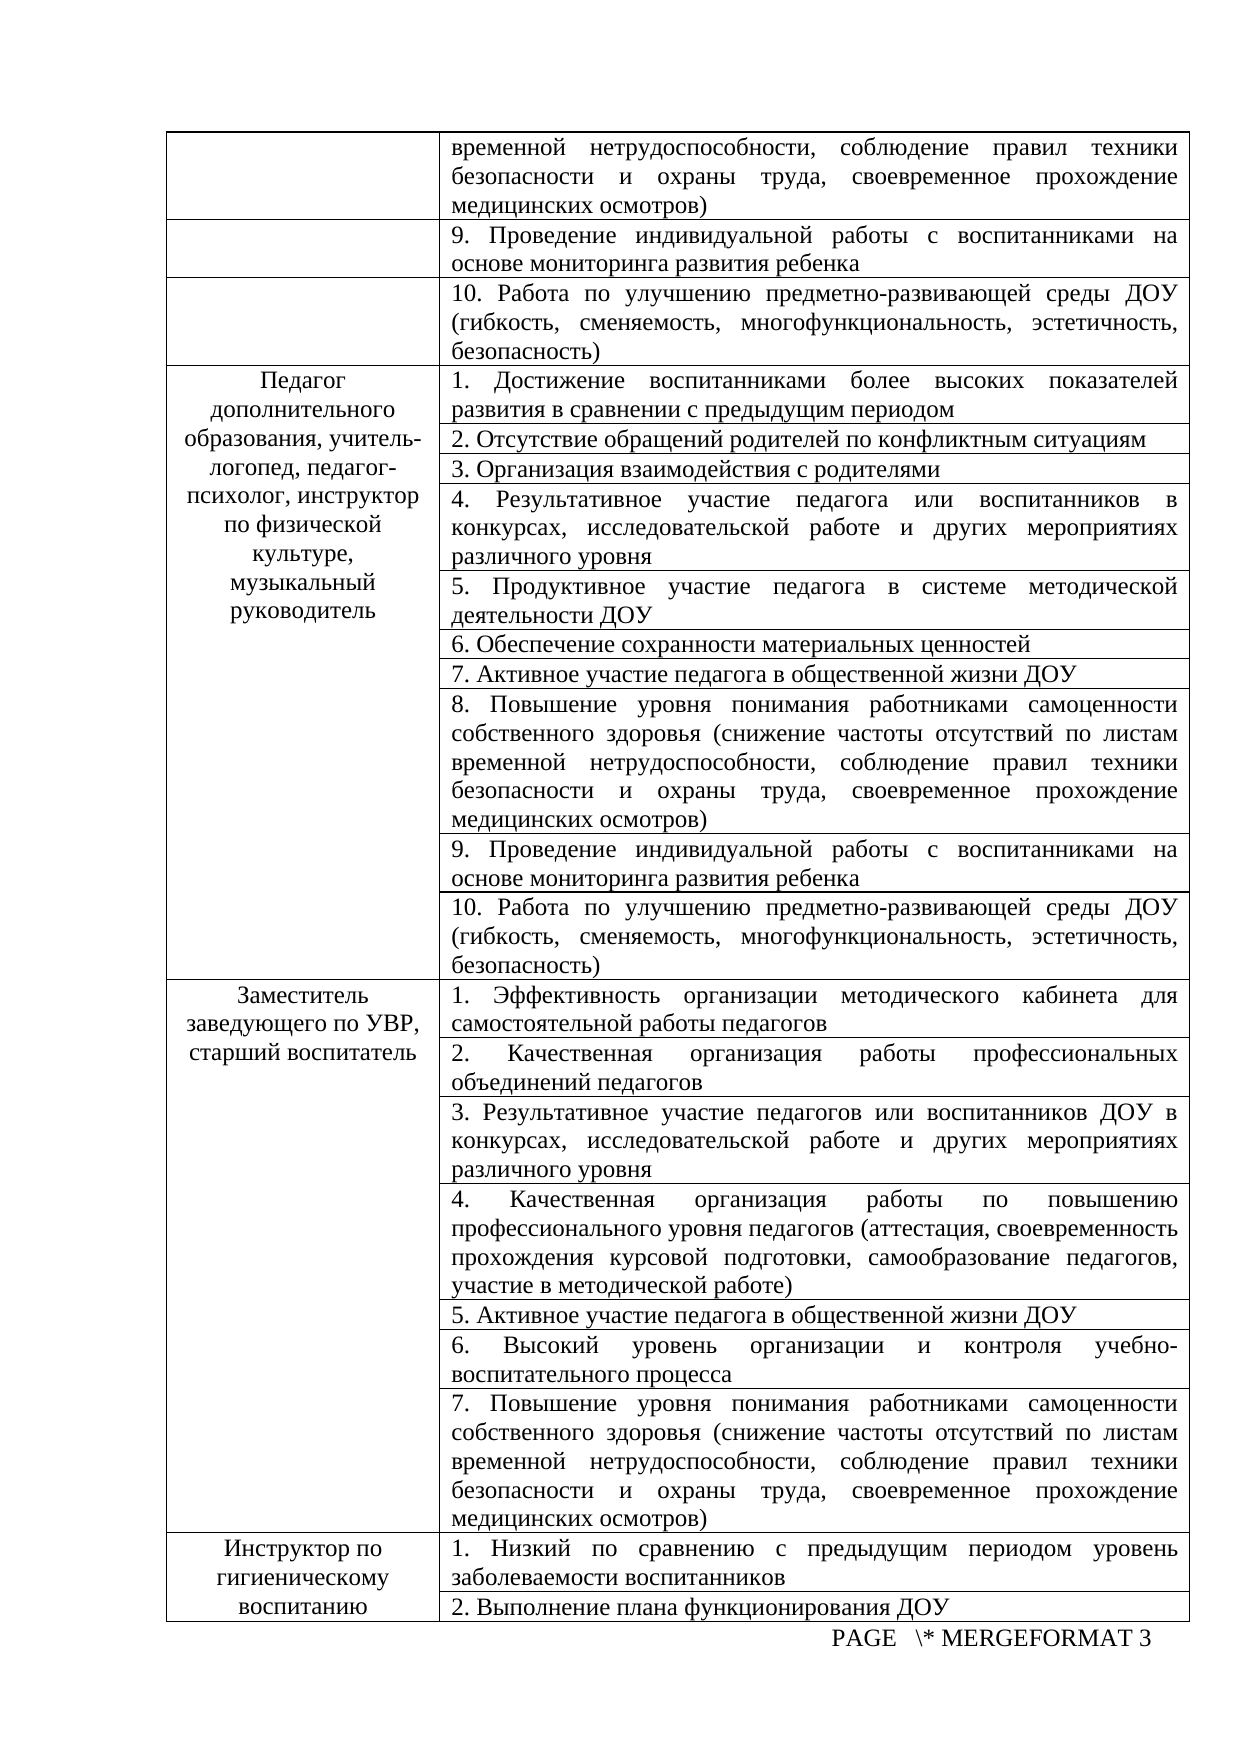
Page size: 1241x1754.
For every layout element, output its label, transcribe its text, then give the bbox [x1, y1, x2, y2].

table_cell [440, 133, 1189, 219]
table_cell 4. Результативное участие педагога или воспитанников в конкурсах, исследовательской работе и других мероприятиях различного уровня [440, 484, 1189, 570]
table_cell Педагог дополнительного образования, учитель-логопед, педагог-психолог, инструктор по физической культуре, музыкальный руководитель [167, 366, 439, 979]
table_cell 6. Высокий уровень организации и контроля учебно-воспитательного процесса [440, 1330, 1189, 1387]
table_cell 4. Качественная организация работы по повышению профессионального уровня педагогов (аттестация, своевременность прохождения курсовой подготовки, самообразование педагогов, участие в методической работе) [440, 1184, 1189, 1299]
table_cell 9. Проведение индивидуальной работы с воспитанниками на основе мониторинга развития ребенка [440, 220, 1189, 277]
table_cell 2. Выполнение плана функционирования ДОУ [440, 1592, 1189, 1621]
table_cell 5. Продуктивное участие педагога в системе методической деятельности ДОУ [440, 571, 1189, 628]
table_cell 2. Отсутствие обращений родителей по конфликтным ситуациям [440, 424, 1189, 453]
table_cell 7. Активное участие педагога в общественной жизни ДОУ [440, 659, 1189, 688]
table_cell 6. Обеспечение сохранности материальных ценностей [440, 630, 1189, 658]
table_cell 1. Низкий по сравнению с предыдущим периодом уровень заболеваемости воспитанников [440, 1533, 1189, 1591]
table_cell Инструктор по гигиеническому воспитанию [167, 1533, 439, 1621]
table_cell 5. Активное участие педагога в общественной жизни ДОУ [440, 1300, 1189, 1329]
table_cell Заместитель заведующего по УВР, старший воспитатель [167, 980, 439, 1532]
table_cell 1. Достижение воспитанниками более высоких показателей развития в сравнении с предыдущим периодом [440, 366, 1189, 423]
table_cell 3. Организация взаимодействия с родителями [440, 454, 1189, 483]
table_cell 10. Работа по улучшению предметно-развивающей среды ДОУ (гибкость, сменяемость, многофункциональность, эстетичность, безопасность) [440, 893, 1189, 979]
table_cell 9. Проведение индивидуальной работы с воспитанниками на основе мониторинга развития ребенка [440, 834, 1189, 891]
table_cell 2. Качественная организация работы профессиональных объединений педагогов [440, 1038, 1189, 1096]
table_cell [167, 220, 439, 277]
table_cell 10. Работа по улучшению предметно-развивающей среды ДОУ (гибкость, сменяемость, многофункциональность, эстетичность, безопасность) [440, 278, 1189, 364]
table_cell 3. Результативное участие педагогов или воспитанников ДОУ в конкурсах, исследовательской работе и других мероприятиях различного уровня [440, 1097, 1189, 1183]
table_cell [167, 278, 439, 364]
table_cell 1. Эффективность организации методического кабинета для самостоятельной работы педагогов [440, 980, 1189, 1037]
table_cell 7. Повышение уровня понимания работниками самоценности собственного здоровья (снижение частоты отсутствий по листам временной нетрудоспособности, соблюдение правил техники безопасности и охраны труда, своевременное прохождение медицинских осмотров) [440, 1389, 1189, 1532]
